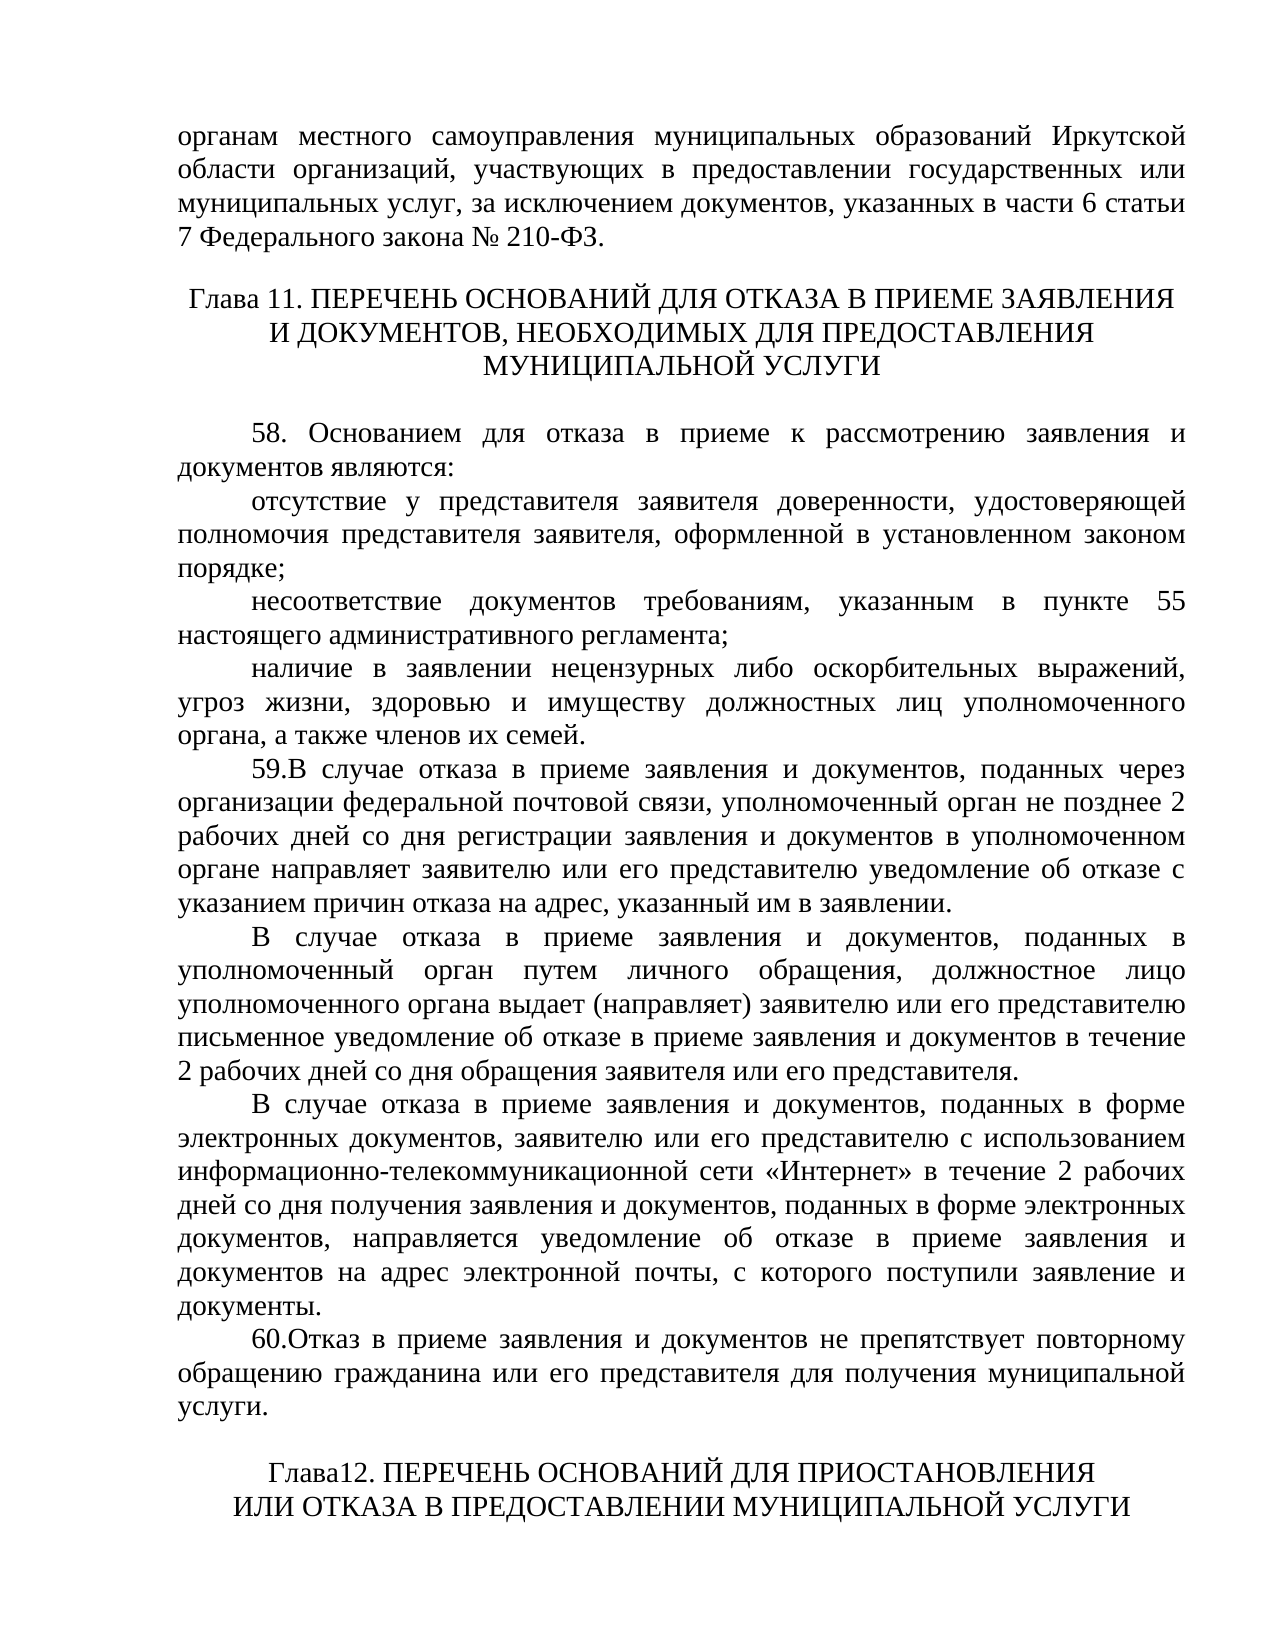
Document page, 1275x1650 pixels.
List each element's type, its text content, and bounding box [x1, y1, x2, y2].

text 58. Основанием для отказа в приеме к рассмотрению заявления и документов являются: [177, 416, 1186, 483]
text наличие в заявлении нецензурных либо оскорбительных выражений, угроз жизни, здоровью и имуществу должностных лиц уполномоченного органа, а также членов их семей. [177, 650, 1186, 751]
text ИЛИ ОТКАЗА В ПРЕДОСТАВЛЕНИИ МУНИЦИПАЛЬНОЙ УСЛУГИ [177, 1489, 1186, 1522]
text Глава12. ПЕРЕЧЕНЬ ОСНОВАНИЙ ДЛЯ ПРИОСТАНОВЛЕНИЯ [177, 1455, 1186, 1489]
text отсутствие у представителя заявителя доверенности, удостоверяющей полномочия представителя заявителя, оформленной в установленном законом порядке; [177, 483, 1186, 583]
text несоответствие документов требованиям, указанным в пункте 55 настоящего административного регламента; [177, 583, 1186, 650]
text В случае отказа в приеме заявления и документов, поданных в форме электронных документов, заявителю или его представителю с использованием информационно-телекоммуникационной сети «Интернет» в течение 2 рабочих дней со дня получения заявления и документов, поданных в форме электронных документов, направляется уведомление об отказе в приеме заявления и документов на адрес электронной почты, с которого поступили заявление и документы. [177, 1086, 1186, 1321]
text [177, 118, 1186, 252]
text 59.В случае отказа в приеме заявления и документов, поданных через организации федеральной почтовой связи, уполномоченный орган не позднее 2 рабочих дней со дня регистрации заявления и документов в уполномоченном органе направляет заявителю или его представителю уведомление об отказе с указанием причин отказа на адрес, указанный им в заявлении. [177, 751, 1186, 919]
text Глава 11. ПЕРЕЧЕНЬ ОСНОВАНИЙ ДЛЯ ОТКАЗА В ПРИЕМЕ ЗАЯВЛЕНИЯ И ДОКУМЕНТОВ, НЕОБХОДИМЫХ ДЛЯ ПРЕДОСТАВЛЕНИЯ МУНИЦИПАЛЬНОЙ УСЛУГИ [177, 281, 1186, 382]
text В случае отказа в приеме заявления и документов, поданных в уполномоченный орган путем личного обращения, должностное лицо уполномоченного органа выдает (направляет) заявителю или его представителю письменное уведомление об отказе в приеме заявления и документов в течение 2 рабочих дней со дня обращения заявителя или его представителя. [177, 919, 1186, 1086]
text 60.Отказ в приеме заявления и документов не препятствует повторному обращению гражданина или его представителя для получения муниципальной услуги. [177, 1321, 1186, 1422]
